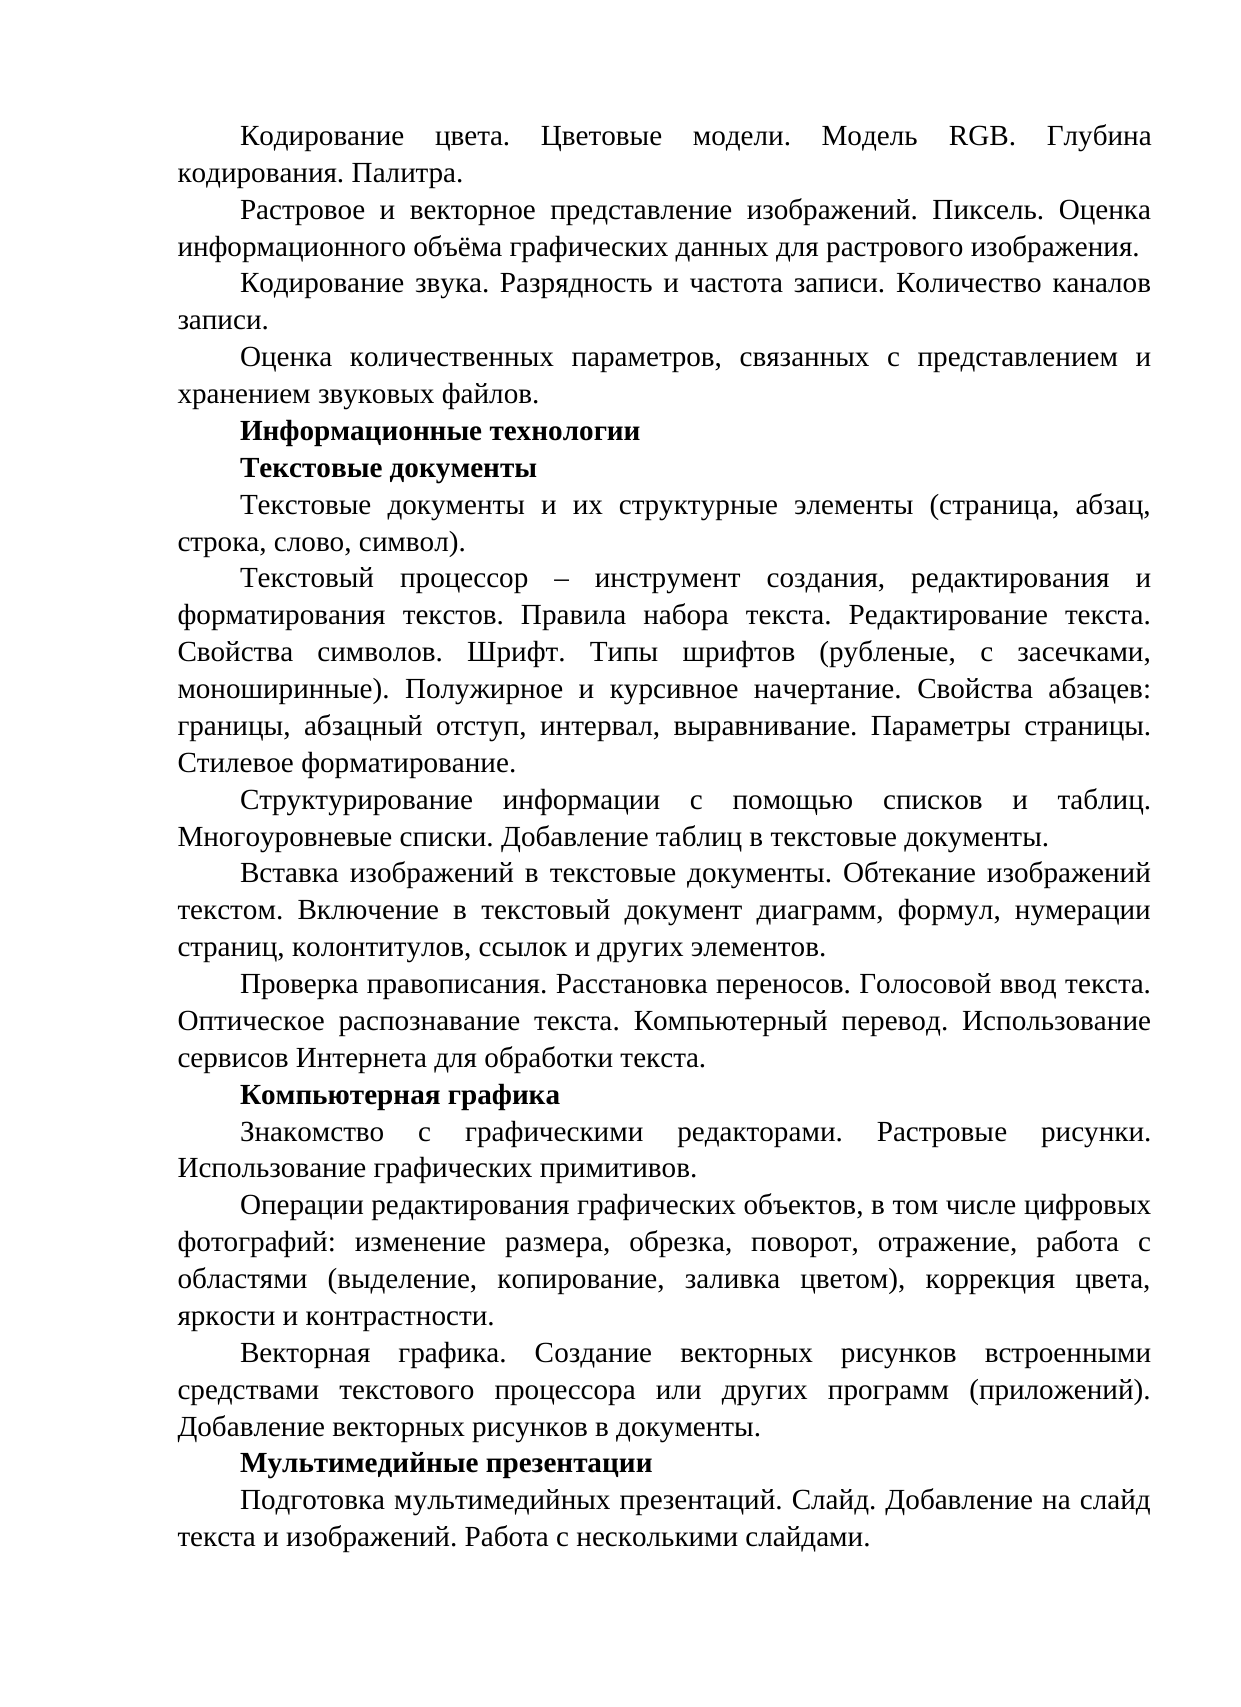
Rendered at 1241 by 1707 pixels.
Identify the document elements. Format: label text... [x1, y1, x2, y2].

text Подготовка мультимедийных презентаций. Слайд. Добавление на слайд текста и изображений. Работа с несколькими слайдами. [177, 1482, 1152, 1553]
text Вставка изображений в текстовые документы. Обтекание изображений текстом. Включение в текстовый документ диаграмм, формул, нумерации страниц, колонтитулов, ссылок и других элементов. [177, 856, 1152, 963]
text Проверка правописания. Расстановка переносов. Голосовой ввод текста. Оптическое распознавание текста. Компьютерный перевод. Использование сервисов Интернета для обработки текста. [177, 966, 1152, 1073]
text Векторная графика. Создание векторных рисунков встроенными средствами текстового процессора или других программ (приложений). Добавление векторных рисунков в документы. [177, 1335, 1152, 1442]
text Кодирование цвета. Цветовые модели. Модель RGB. Глубина кодирования. Палитра. [177, 118, 1152, 188]
text Операции редактирования графических объектов, в том числе цифровых фотографий: изменение размера, обрезка, поворот, отражение, работа с областями (выделение, копирование, заливка цветом), коррекция цвета, яркости и контрастности. [177, 1187, 1152, 1332]
text Текстовый процессор – инструмент создания, редактирования и форматирования текстов. Правила набора текста. Редактирование текста. Свойства символов. Шрифт. Типы шрифтов (рубленые, с засечками, моноширинные). Полужирное и курсивное начертание. Свойства абзацев: границы, абзацный отступ, интервал, выравнивание. Параметры страницы. Стилевое форматирование. [177, 561, 1152, 778]
text Растровое и векторное представление изображений. Пиксель. Оценка информационного объёма графических данных для растрового изображения. [177, 192, 1152, 262]
text Компьютерная графика [177, 1077, 1152, 1110]
text Информационные технологии [177, 413, 1152, 447]
text Знакомство с графическими редакторами. Растровые рисунки. Использование графических примитивов. [177, 1114, 1152, 1184]
text Оценка количественных параметров, связанных с представлением и хранением звуковых файлов. [177, 339, 1152, 410]
text Кодирование звука. Разрядность и частота записи. Количество каналов записи. [177, 266, 1152, 336]
text Структурирование информации с помощью списков и таблиц. Многоуровневые списки. Добавление таблиц в текстовые документы. [177, 782, 1152, 852]
text Мультимедийные презентации [177, 1446, 1152, 1479]
text Текстовые документы [177, 450, 1152, 483]
text Текстовые документы и их структурные элементы (страница, абзац, строка, слово, символ). [177, 487, 1152, 557]
